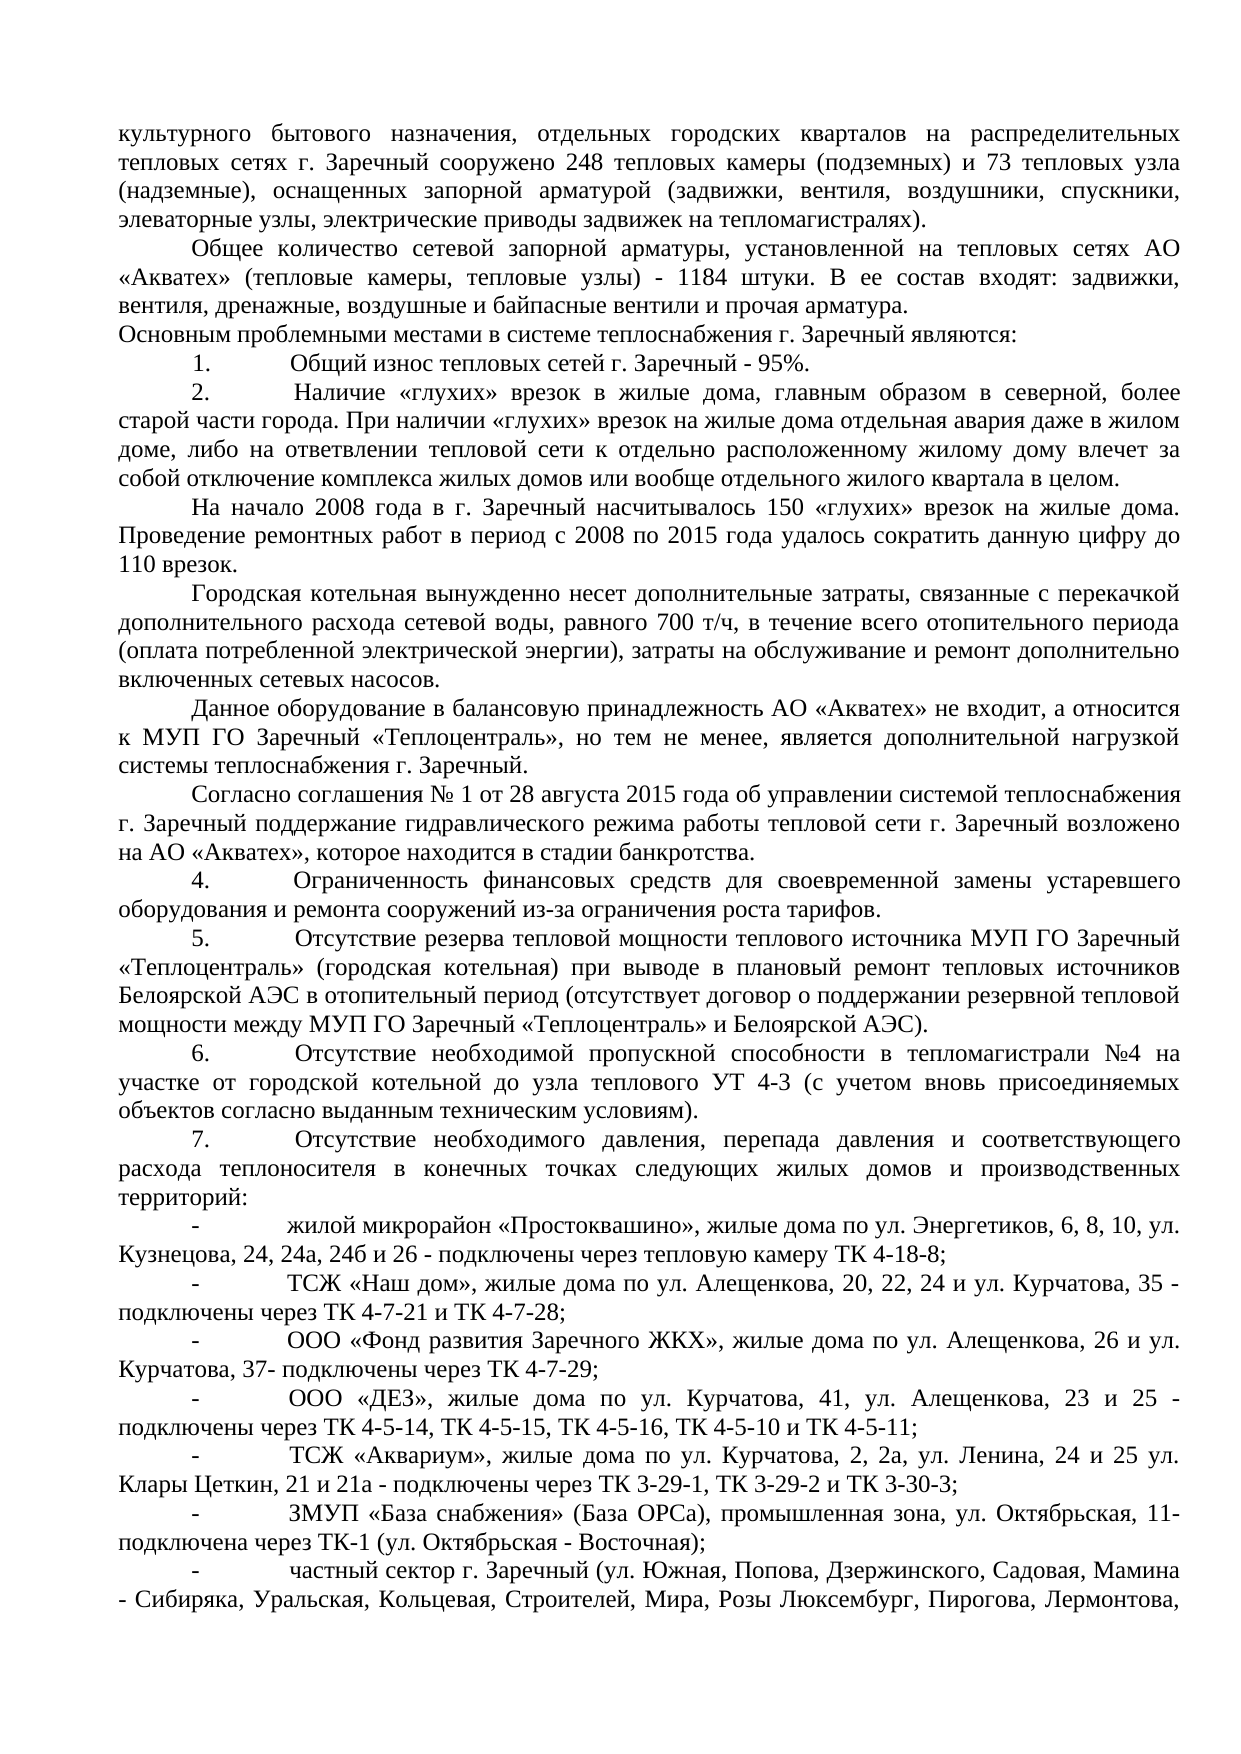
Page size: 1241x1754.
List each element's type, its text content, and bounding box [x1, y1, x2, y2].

list Ограниченность финансовых средств для своевременной замены устаревшего оборудования и ремонта сооружений из-за ограничения роста тарифов. [118, 866, 1181, 923]
list ТСЖ «Аквариум», жилые дома по ул. Курчатова, 2, 2а, ул. Ленина, 24 и 25 ул. Клары Цеткин, 21 и 21а - подключены через ТК 3-29-1, ТК 3-29-2 и ТК 3-30-3; [118, 1441, 1181, 1498]
text Данное оборудование в балансовую принадлежность АО «Акватех» не входит, а относится к МУП ГО Заречный «Теплоцентраль», но тем не менее, является дополнительной нагрузкой системы теплоснабжения г. Заречный. [118, 693, 1181, 779]
list Отсутствие необходимого давления, перепада давления и соответствующего расхода теплоносителя в конечных точках следующих жилых домов и производственных территорий: [118, 1124, 1181, 1211]
list Общий износ тепловых сетей г. Заречный - 95%. [118, 348, 1181, 377]
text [118, 118, 1181, 233]
text Городская котельная вынужденно несет дополнительные затраты, связанные с перекачкой дополнительного расхода сетевой воды, равного 700 т/ч, в течение всего отопительного периода (оплата потребленной электрической энергии), затраты на обслуживание и ремонт дополнительно включенных сетевых насосов. [118, 578, 1181, 693]
list ЗМУП «База снабжения» (База ОРСа), промышленная зона, ул. Октябрьская, 11- подключена через ТК-1 (ул. Октябрьская - Восточная); [118, 1498, 1181, 1556]
list ТСЖ «Наш дом», жилые дома по ул. Алещенкова, 20, 22, 24 и ул. Курчатова, 35 - подключены через ТК 4-7-21 и ТК 4-7-28; [118, 1268, 1181, 1326]
list Отсутствие необходимой пропускной способности в тепломагистрали №4 на участке от городской котельной до узла теплового УТ 4-3 (с учетом вновь присоединяемых объектов согласно выданным техническим условиям). [118, 1038, 1181, 1124]
list жилой микрорайон «Простоквашино», жилые дома по ул. Энергетиков, 6, 8, 10, ул. Кузнецова, 24, 24а, 24б и 26 - подключены через тепловую камеру ТК 4-18-8; [118, 1211, 1181, 1268]
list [118, 1556, 1181, 1613]
list Наличие «глухих» врезок в жилые дома, главным образом в северной, более старой части города. При наличии «глухих» врезок на жилые дома отдельная авария даже в жилом доме, либо на ответвлении тепловой сети к отдельно расположенному жилому дому влечет за собой отключение комплекса жилых домов или вообще отдельного жилого квартала в целом. [118, 377, 1181, 492]
text Согласно соглашения № 1 от 28 августа 2015 года об управлении системой теплоснабжения г. Заречный поддержание гидравлического режима работы тепловой сети г. Заречный возложено на АО «Акватех», которое находится в стадии банкротства. [118, 779, 1181, 866]
text На начало 2008 года в г. Заречный насчитывалось 150 «глухих» врезок на жилые дома. Проведение ремонтных работ в период с 2008 по 2015 года удалось сократить данную цифру до 110 врезок. [118, 492, 1181, 578]
list Отсутствие резерва тепловой мощности теплового источника МУП ГО Заречный «Теплоцентраль» (городская котельная) при выводе в плановый ремонт тепловых источников Белоярской АЭС в отопительный период (отсутствует договор о поддержании резервной тепловой мощности между МУП ГО Заречный «Теплоцентраль» и Белоярской АЭС). [118, 923, 1181, 1038]
list ООО «Фонд развития Заречного ЖКХ», жилые дома по ул. Алещенкова, 26 и ул. Курчатова, 37- подключены через ТК 4-7-29; [118, 1326, 1181, 1383]
list ООО «ДЕЗ», жилые дома по ул. Курчатова, 41, ул. Алещенкова, 23 и 25 - подключены через ТК 4-5-14, ТК 4-5-15, ТК 4-5-16, ТК 4-5-10 и ТК 4-5-11; [118, 1383, 1181, 1441]
text Основным проблемными местами в системе теплоснабжения г. Заречный являются: [118, 319, 1181, 348]
text Общее количество сетевой запорной арматуры, установленной на тепловых сетях АО «Акватех» (тепловые камеры, тепловые узлы) - 1184 штуки. В ее состав входят: задвижки, вентиля, дренажные, воздушные и байпасные вентили и прочая арматура. [118, 233, 1181, 319]
